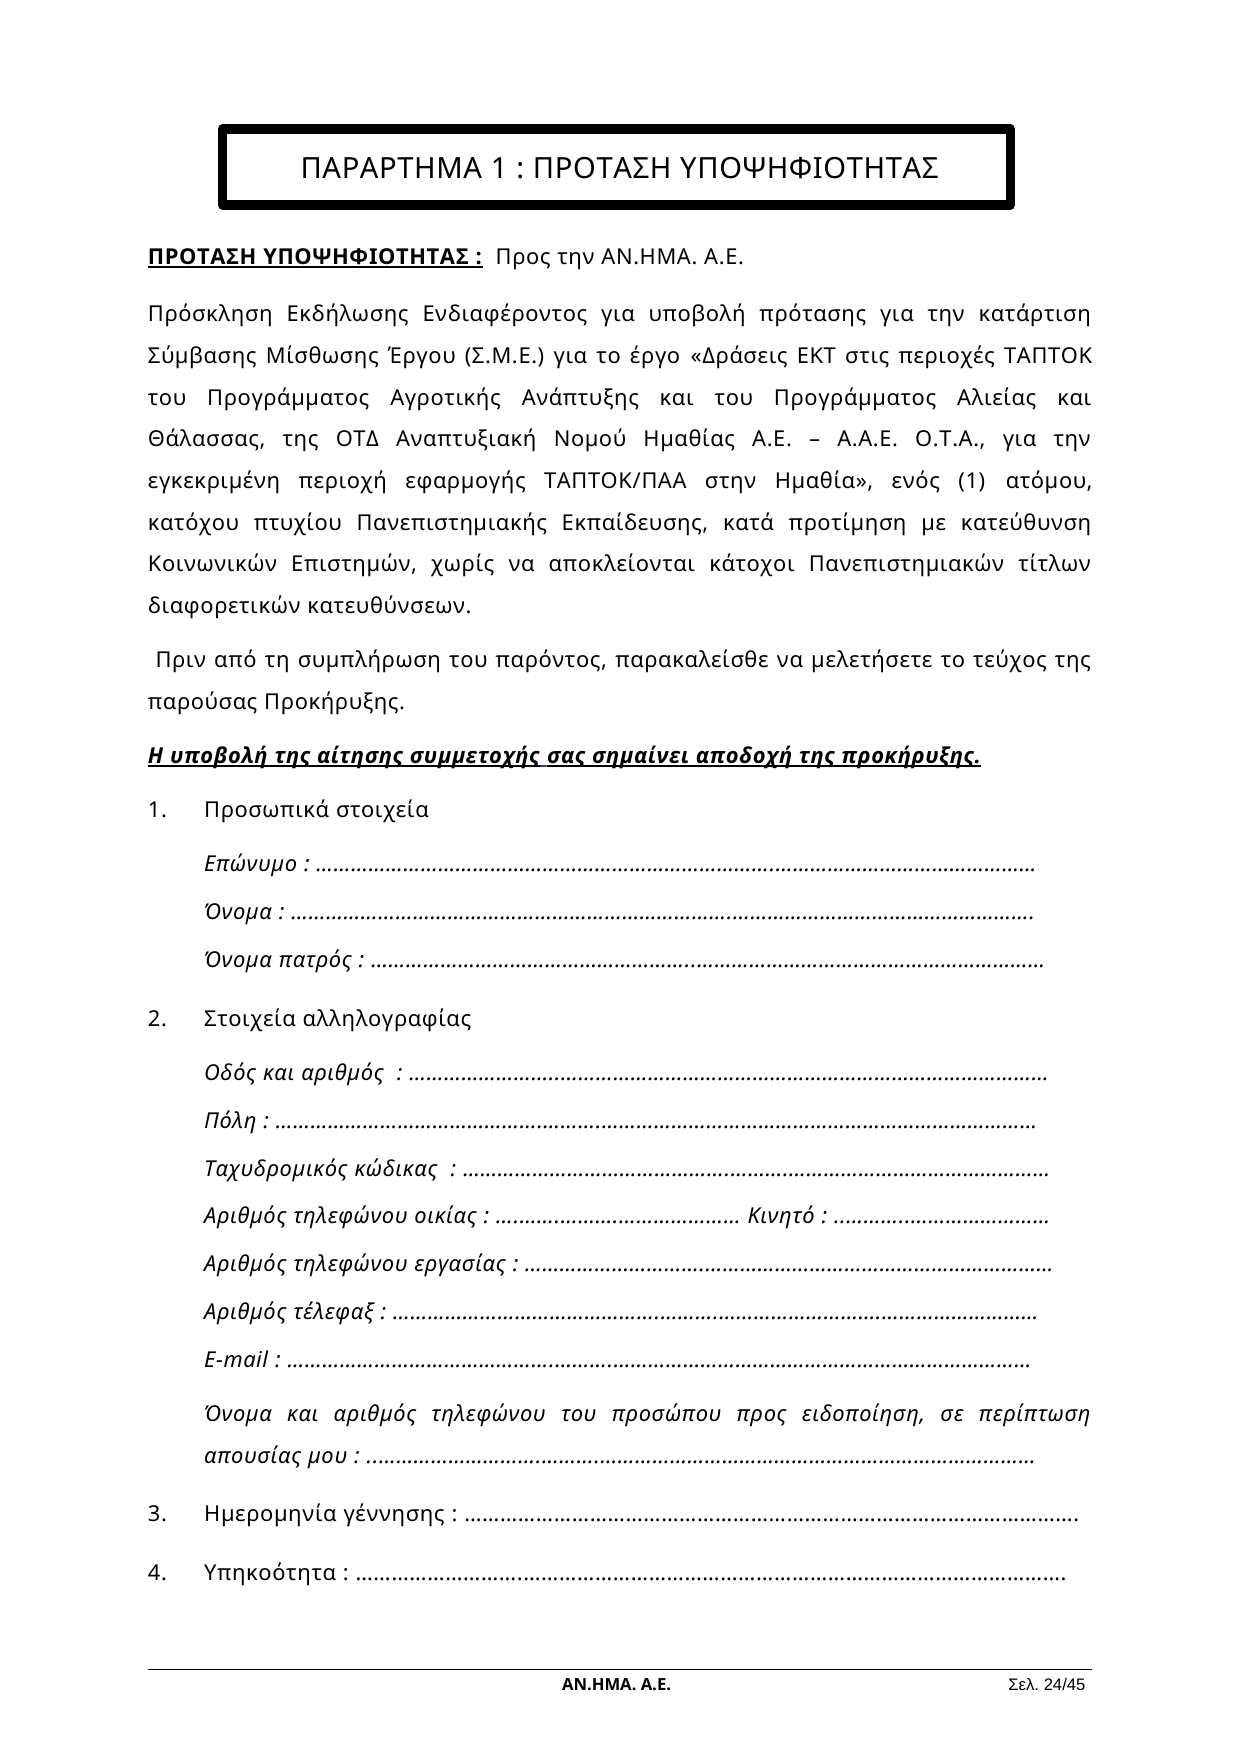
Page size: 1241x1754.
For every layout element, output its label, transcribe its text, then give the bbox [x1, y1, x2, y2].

subtitle ΠΑΡΑΡΤΗΜΑ 1 : ΠΡΟΤΑΣΗ ΥΠΟΨΗΦΙΟΤΗΤΑΣ [148, 148, 1092, 187]
text Ταχυδρομικός κώδικας : ……………………………………….……….……………………………………… [204, 1153, 1092, 1182]
text Πρόσκληση Εκδήλωσης Ενδιαφέροντος για υποβολή πρότασης για την κατάρτιση Σύμβασης Μίσθωσης Έργου (Σ.Μ.Ε.) για το έργο «Δράσεις ΕΚΤ στις περιοχές ΤΑΠΤΟΚ του Προγράμματος Αγροτικής Ανάπτυξης και του Προγράμματος Αλιείας και Θάλασσας, της ΟΤΔ Αναπτυξιακή Νομού Ημαθίας Α.Ε. – Α.Α.Ε. Ο.Τ.Α., για την εγκεκριμένη περιοχή εφαρμογής ΤΑΠΤΟΚ/ΠΑΑ στην Ημαθία», ενός (1) ατόμου, κατόχου πτυχίου Πανεπιστημιακής Εκπαίδευσης, κατά προτίμηση με κατεύθυνση Κοινωνικών Επιστημών, χωρίς να αποκλείονται κάτοχοι Πανεπιστημιακών τίτλων διαφορετικών κατευθύνσεων. [148, 298, 1092, 620]
text Όνομα και αριθμός τηλεφώνου του προσώπου προς ειδοποίηση, σε περίπτωση απουσίας μου : ..……………………….……….………………………………………………………………… [204, 1398, 1092, 1470]
text Οδός και αριθμός : ……………………..………………………………………………………………………… [204, 1057, 1092, 1087]
text Η υποβολή της αίτησης συμμετοχής σας σημαίνει αποδοχή της προκήρυξης. [148, 740, 1092, 770]
list Προσωπικά στοιχεία [148, 794, 1092, 824]
text Αριθμός τέλεφαξ : ……………………………………….……….……………………….……………………… [204, 1296, 1092, 1326]
list Ημερομηνία γέννησης : …………………………………………………………………………………………. [148, 1498, 1092, 1528]
text Πόλη : ……………………………………….……….………………………………………………………………… [204, 1105, 1092, 1134]
text Ε-mail : ……………………………………….……….……………………………………………………………… [204, 1344, 1092, 1374]
list Στοιχεία αλληλογραφίας [148, 1003, 1092, 1032]
text Επώνυμο : …………………………………………………………………….……………………………………… [148, 848, 1092, 878]
list Υπηκοότητα : ……………………….………………………………………………………………………………. [148, 1557, 1092, 1587]
text Όνομα πατρός : ………………………………………………..…………………………………………………… [204, 944, 1092, 974]
text ΠΡΟΤΑΣΗ ΥΠΟΨΗΦΙΟΤΗΤΑΣ : Προς την ΑΝ.ΗΜΑ. Α.Ε. [148, 241, 1092, 271]
text Αριθμός τηλεφώνου οικίας : ….…….……….………………… Κινητό : ..………..…………………… [204, 1201, 1092, 1230]
text Πριν από τη συμπλήρωση του παρόντος, παρακαλείσθε να μελετήσετε το τεύχος της παρούσας Προκήρυξης. [148, 644, 1092, 716]
text Όνομα : ………………………………………………………………….……………………………………………. [204, 896, 1092, 926]
text Αριθμός τηλεφώνου εργασίας : ………………………….…………………………………………………… [204, 1248, 1092, 1278]
